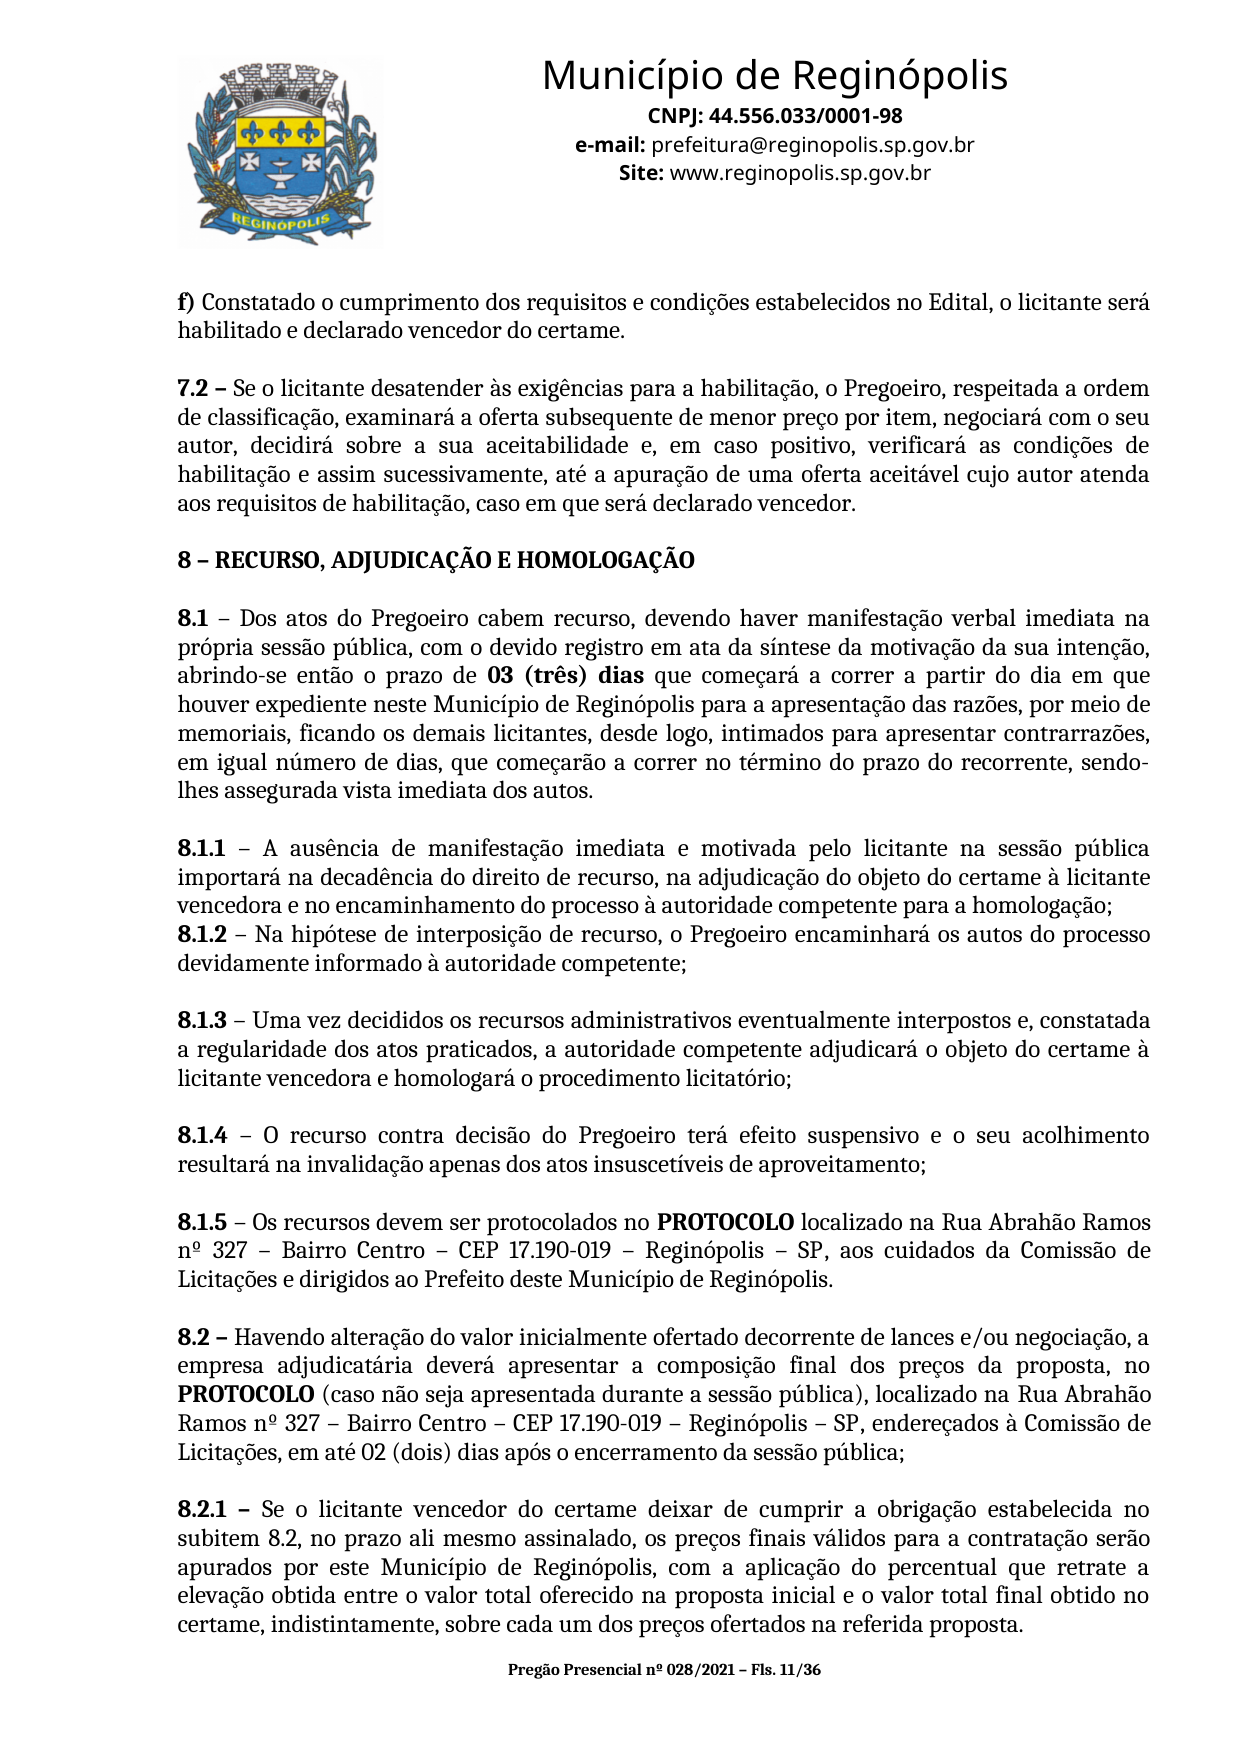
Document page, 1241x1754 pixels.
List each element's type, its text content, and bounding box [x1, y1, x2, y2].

text 8.1.3 – Uma vez decididos os recursos administrativos eventualmente interpostos e, constatada a regularidade dos atos praticados, a autoridade competente adjudicará o objeto do certame à licitante vencedora e homologará o procedimento licitatório; [177, 1006, 1152, 1092]
text 8.2 – Havendo alteração do valor inicialmente ofertado decorrente de lances e/ou negociação, a empresa adjudicatária deverá apresentar a composição final dos preços da proposta, no PROTOCOLO (caso não seja apresentada durante a sessão pública), localizado na Rua Abrahão Ramos nº 327 – Bairro Centro – CEP 17.190-019 – Reginópolis – SP, endereçados à Comissão de Licitações, em até 02 (dois) dias após o encerramento da sessão pública; [177, 1322, 1152, 1466]
text 8.1.1 – A ausência de manifestação imediata e motivada pelo licitante na sessão pública importará na decadência do direito de recurso, na adjudicação do objeto do certame à licitante vencedora e no encaminhamento do processo à autoridade competente para a homologação; [177, 834, 1152, 920]
text 8 – RECURSO, ADJUDICAÇÃO E HOMOLOGAÇÃO [177, 546, 1152, 575]
text 8.1 – Dos atos do Pregoeiro cabem recurso, devendo haver manifestação verbal imediata na própria sessão pública, com o devido registro em ata da síntese da motivação da sua intenção, abrindo-se então o prazo de 03 (três) dias que começará a correr a partir do dia em que houver expediente neste Município de Reginópolis para a apresentação das razões, por meio de memoriais, ficando os demais licitantes, desde logo, intimados para apresentar contrarrazões, em igual número de dias, que começarão a correr no término do prazo do recorrente, sendo-lhes assegurada vista imediata dos autos. [177, 604, 1152, 805]
text 8.1.5 – Os recursos devem ser protocolados no PROTOCOLO localizado na Rua Abrahão Ramos nº 327 – Bairro Centro – CEP 17.190-019 – Reginópolis – SP, aos cuidados da Comissão de Licitações e dirigidos ao Prefeito deste Município de Reginópolis. [177, 1207, 1152, 1294]
text 8.2.1 – Se o licitante vencedor do certame deixar de cumprir a obrigação estabelecida no subitem 8.2, no prazo ali mesmo assinalado, os preços finais válidos para a contratação serão apurados por este Município de Reginópolis, com a aplicação do percentual que retrate a elevação obtida entre o valor total oferecido na proposta inicial e o valor total final obtido no certame, indistintamente, sobre cada um dos preços ofertados na referida proposta. [177, 1495, 1152, 1639]
text 8.1.4 – O recurso contra decisão do Pregoeiro terá efeito suspensivo e o seu acolhimento resultará na invalidação apenas dos atos insuscetíveis de aproveitamento; [177, 1121, 1152, 1179]
picture [177, 55, 384, 249]
text 7.2 – Se o licitante desatender às exigências para a habilitação, o Pregoeiro, respeitada a ordem de classificação, examinará a oferta subsequente de menor preço por item, negociará com o seu autor, decidirá sobre a sua aceitabilidade e, em caso positivo, verificará as condições de habilitação e assim sucessivamente, até a apuração de uma oferta aceitável cujo autor atenda aos requisitos de habilitação, caso em que será declarado vencedor. [177, 374, 1152, 517]
text 8.1.2 – Na hipótese de interposição de recurso, o Pregoeiro encaminhará os autos do processo devidamente informado à autoridade competente; [177, 920, 1152, 977]
text f) Constatado o cumprimento dos requisitos e condições estabelecidos no Edital, o licitante será habilitado e declarado vencedor do certame. [177, 287, 1152, 345]
